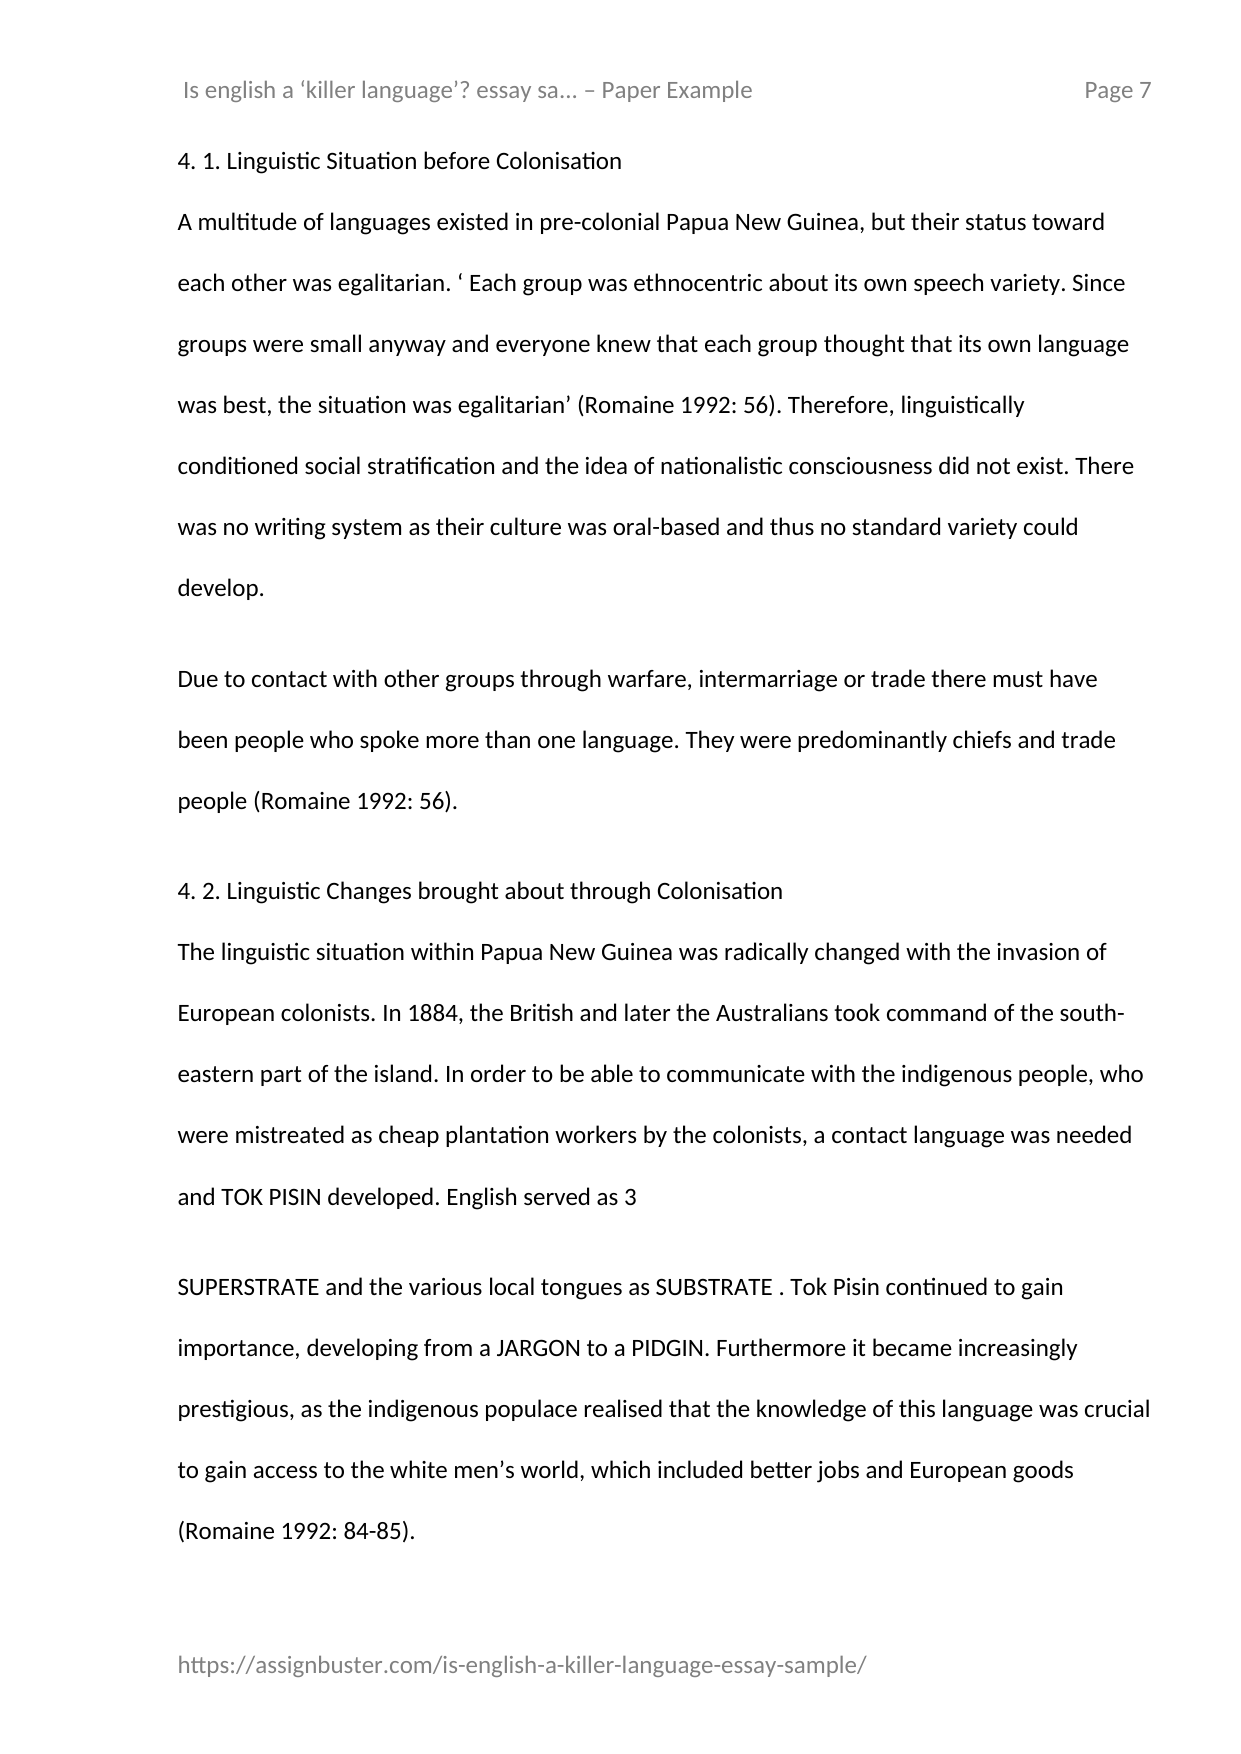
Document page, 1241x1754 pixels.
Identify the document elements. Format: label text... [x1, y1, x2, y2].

text Due to contact with other groups through warfare, intermarriage or trade there must have been people who spoke more than one language. They were predominantly chiefs and trade people (Romaine 1992: 56). [177, 663, 1152, 815]
text 4. 1. Linguistic Situation before Colonisation A multitude of languages existed in pre-colonial Papua New Guinea, but their status toward each other was egalitarian. ‘ Each group was ethnocentric about its own speech variety. Since groups were small anyway and everyone knew that each group thought that its own language was best, the situation was egalitarian’ (Romaine 1992: 56). Therefore, linguistically conditioned social stratification and the idea of nationalistic consciousness did not exist. There was no writing system as their culture was oral-based and thus no standard variety could develop. [177, 145, 1152, 603]
text SUPERSTRATE and the various local tongues as SUBSTRATE . Tok Pisin continued to gain importance, developing from a JARGON to a PIDGIN. Furthermore it became increasingly prestigious, as the indigenous populace realised that the knowledge of this language was crucial to gain access to the white men’s world, which included better jobs and European goods (Romaine 1992: 84-85). [177, 1271, 1152, 1546]
text 4. 2. Linguistic Changes brought about through Colonisation The linguistic situation within Papua New Guinea was radically changed with the invasion of European colonists. In 1884, the British and later the Australians took command of the south-eastern part of the island. In order to be able to communicate with the indigenous people, who were mistreated as cheap plantation workers by the colonists, a contact language was needed and TOK PISIN developed. English served as 3 [177, 875, 1152, 1211]
